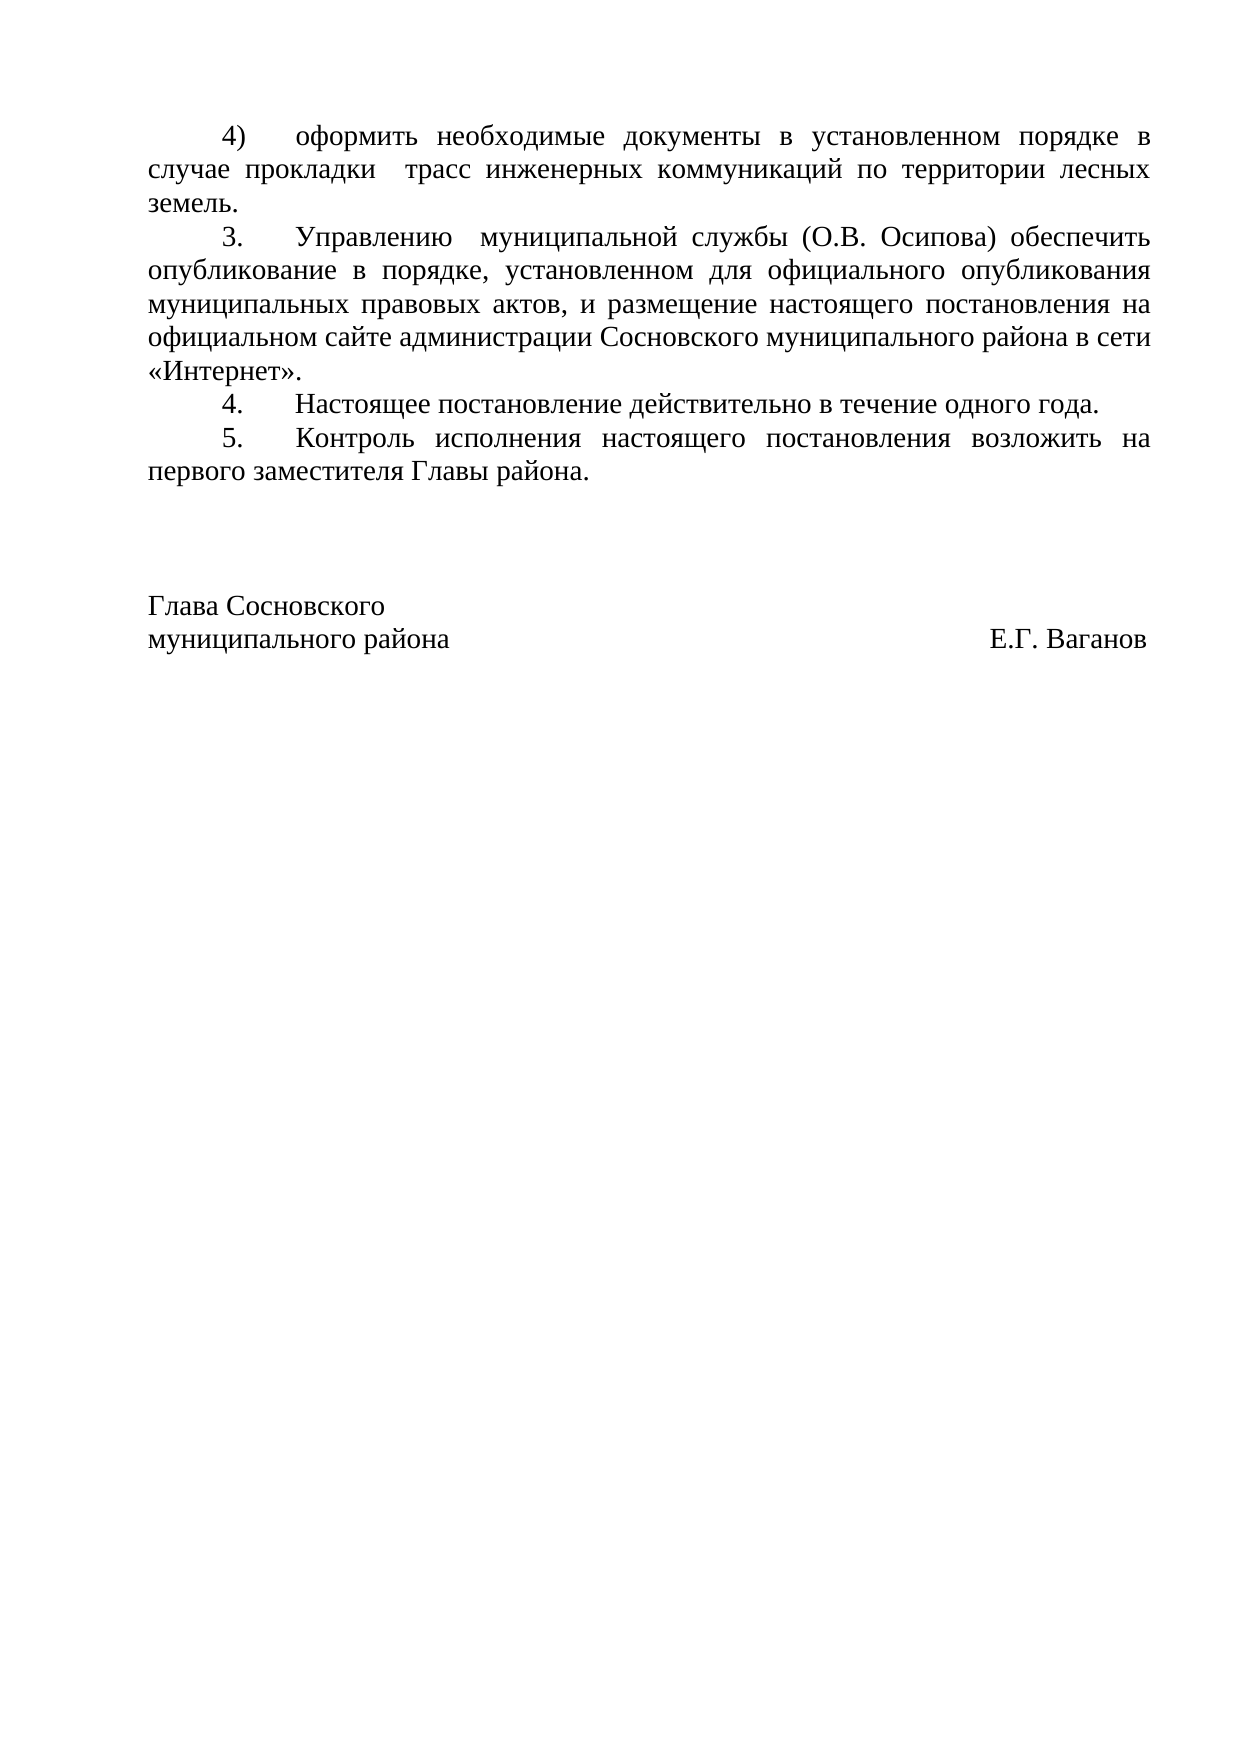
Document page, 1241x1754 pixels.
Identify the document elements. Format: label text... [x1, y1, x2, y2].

text 5. Контроль исполнения настоящего постановления возложить на первого заместителя Главы района. [148, 420, 1152, 487]
text муниципального района Е.Г. Ваганов [148, 621, 1152, 655]
list Управлению муниципальной службы (О.В. Осипова) обеспечить опубликование в порядке, установленном для официального опубликования муниципальных правовых актов, и размещение настоящего постановления на официальном сайте администрации Сосновского муниципального района в сети «Интернет». [148, 219, 1152, 386]
list оформить необходимые документы в установленном порядке в случае прокладки трасс инженерных коммуникаций по территории лесных земель. [148, 118, 1152, 219]
text Глава Сосновского [148, 588, 1152, 621]
list Настоящее постановление действительно в течение одного года. [148, 386, 1152, 420]
